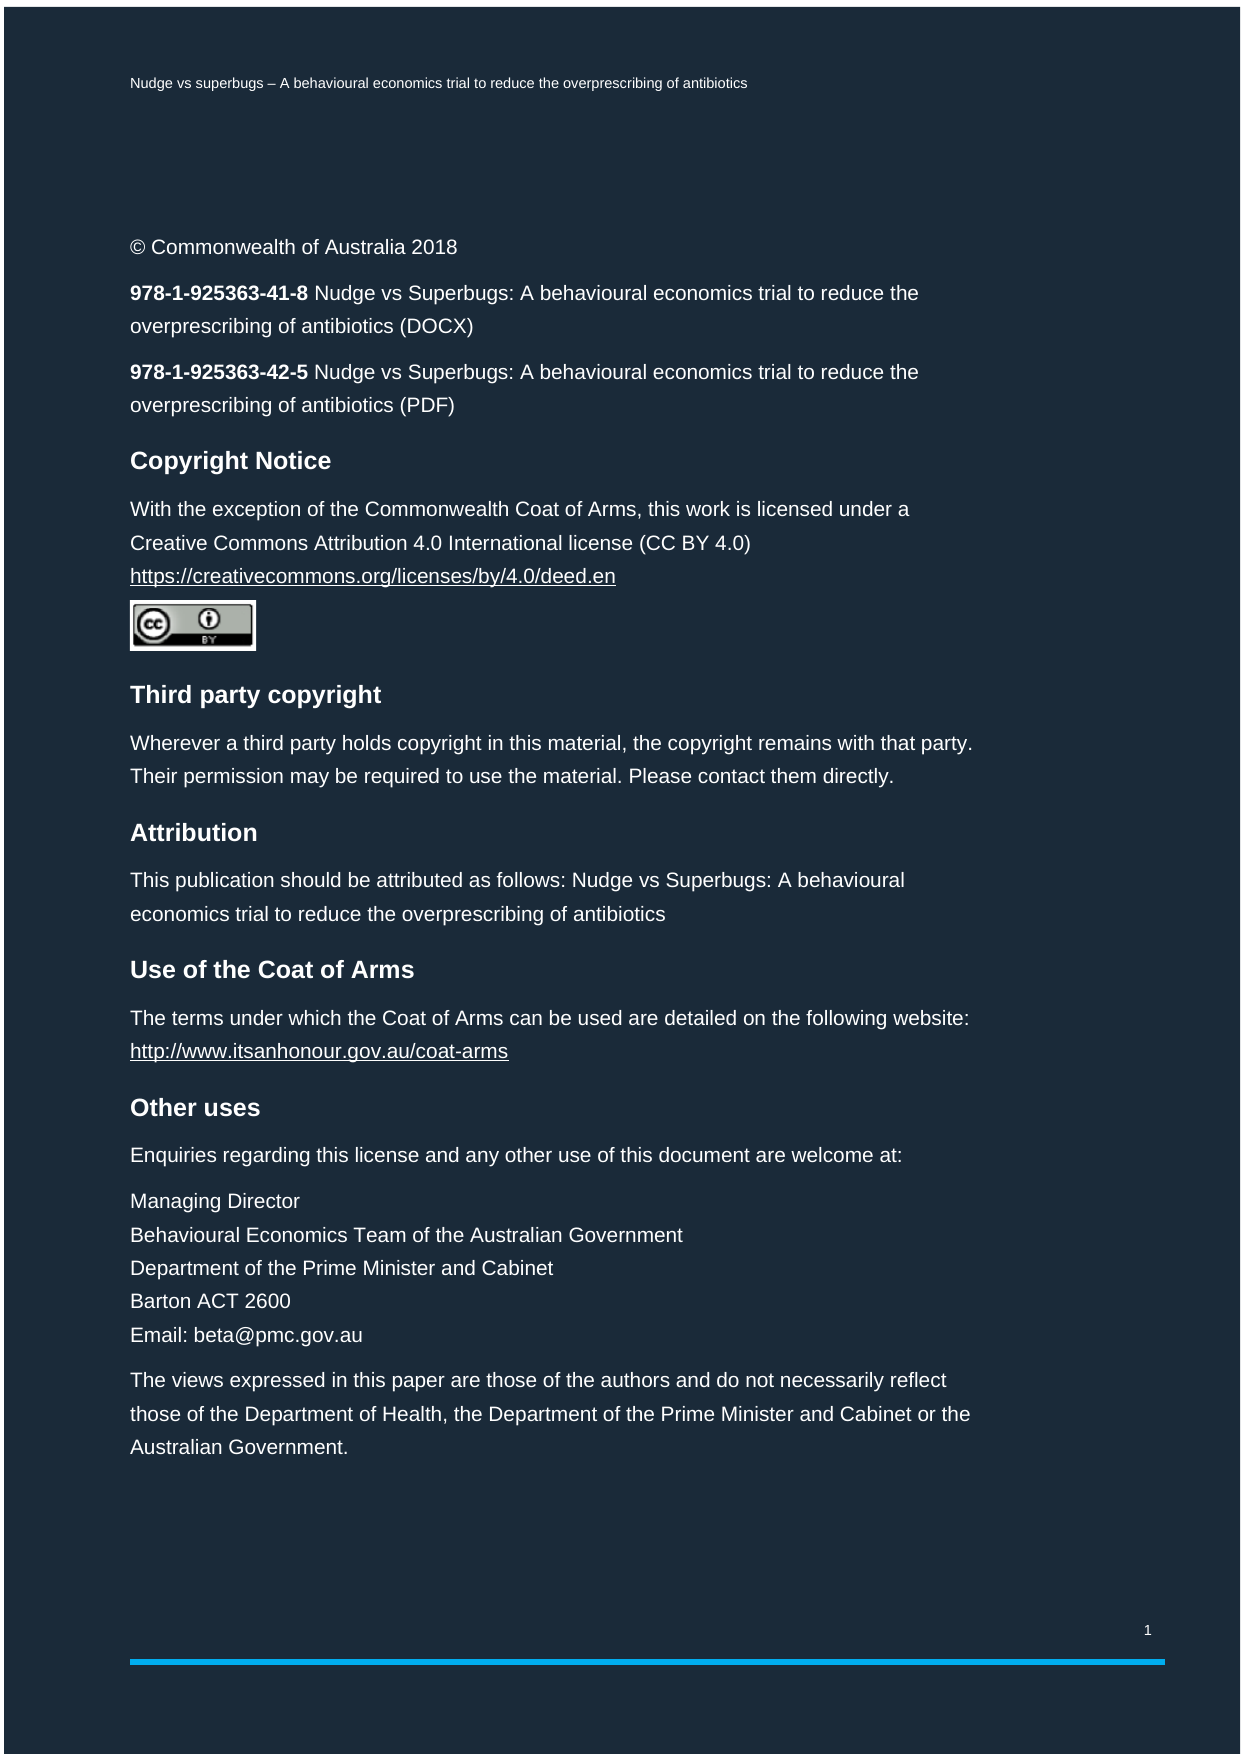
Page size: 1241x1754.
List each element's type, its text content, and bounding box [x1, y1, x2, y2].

text Wherever a third party holds copyright in this material, the copyright remains with that party. Their permission may be required to use the material. Please contact them directly. [130, 721, 992, 788]
subtitle Other uses [130, 1088, 992, 1121]
text 978-1-925363-42-5 Nudge vs Superbugs: A behavioural economics trial to reduce the overprescribing of antibiotics (PDF) [130, 350, 992, 417]
subtitle Third party copyright [130, 676, 992, 709]
text Enquiries regarding this license and any other use of this document are welcome at: [130, 1134, 992, 1167]
text © Commonwealth of Australia 2018 [130, 225, 992, 258]
subtitle Copyright Notice [130, 442, 992, 475]
text The terms under which the Coat of Arms can be used are detailed on the following website: http://www.itsanhonour.gov.au/coat-arms [130, 996, 992, 1063]
text With the exception of the Commonwealth Coat of Arms, this work is licensed under a Creative Commons Attribution 4.0 International license (CC BY 4.0) https://creativecommons.org/licenses/by/4.0/deed.en [130, 488, 992, 588]
text 978-1-925363-41-8 Nudge vs Superbugs: A behavioural economics trial to reduce the overprescribing of antibiotics (DOCX) [130, 271, 992, 338]
text This publication should be attributed as follows: Nudge vs Superbugs: A behavioural economics trial to reduce the overprescribing of antibiotics [130, 859, 992, 926]
picture [129, 600, 257, 651]
subtitle Use of the Coat of Arms [130, 951, 992, 984]
text The views expressed in this paper are those of the authors and do not necessarily reflect those of the Department of Health, the Department of the Prime Minister and Cabinet or the Australian Government. [130, 1359, 992, 1459]
subtitle Attribution [130, 813, 992, 846]
text Managing Director Behavioural Economics Team of the Australian Government Department of the Prime Minister and Cabinet Barton ACT 2600 Email: beta@pmc.gov.au [130, 1180, 992, 1346]
